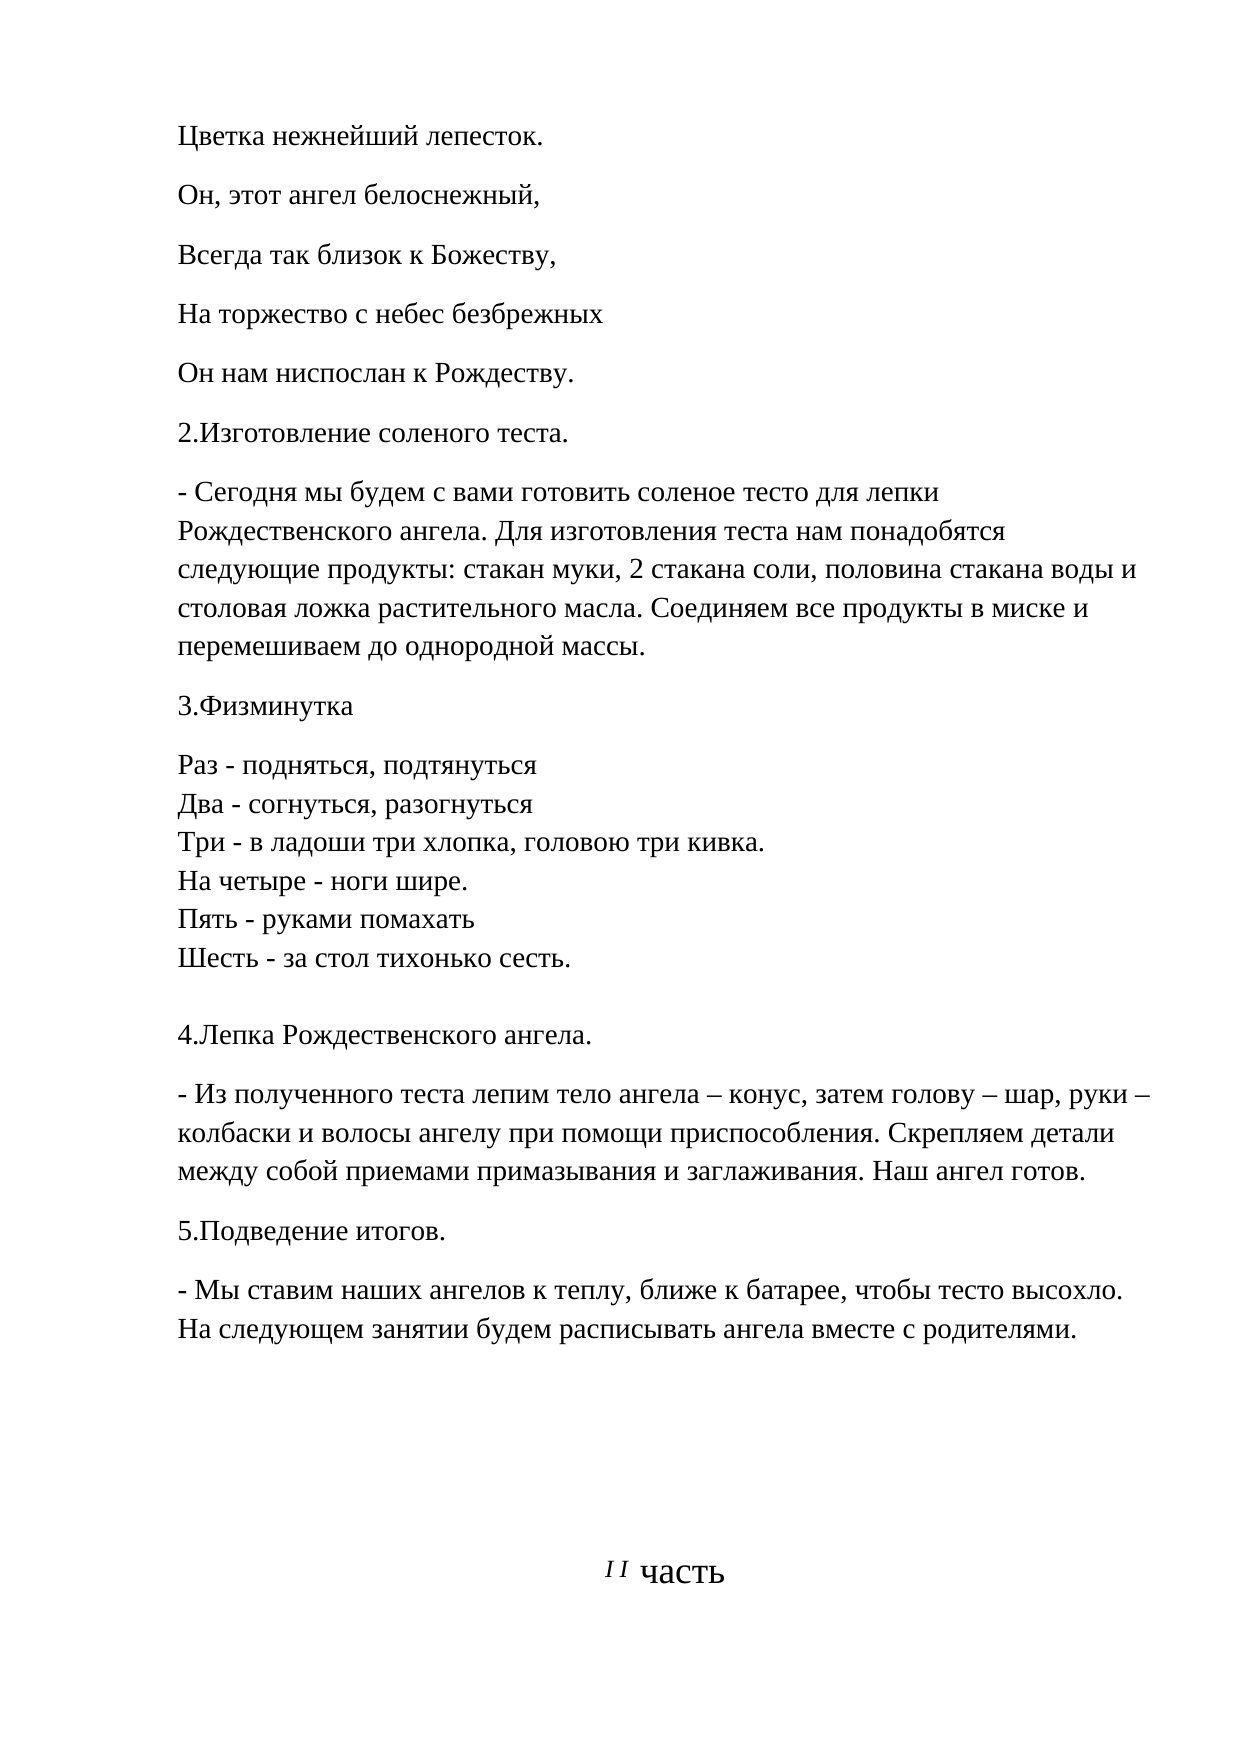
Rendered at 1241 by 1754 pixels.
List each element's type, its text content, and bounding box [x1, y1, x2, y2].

text - Мы ставим наших ангелов к теплу, ближе к батарее, чтобы тесто высохло. На следующем занятии будем расписывать ангела вместе с родителями. [177, 1272, 1152, 1344]
text Всегда так близок к Божеству, [177, 237, 1152, 270]
text Раз - подняться, подтянуться Два - согнуться, разогнуться Три - в ладоши три хлопка, головою три кивка. На четыре - ноги шире. Пять - руками помахать Шесть - за стол тихонько сесть. 4.Лепка Рождественского ангела. [177, 747, 1152, 1051]
text 3.Физминутка [177, 688, 1152, 721]
text часть [177, 1548, 1152, 1591]
text Он, этот ангел белоснежный, [177, 177, 1152, 211]
text - Из полученного теста лепим тело ангела – конус, затем голову – шар, руки – колбаски и волосы ангелу при помощи приспособления. Скрепляем детали между собой приемами примазывания и заглаживания. Наш ангел готов. [177, 1076, 1152, 1187]
text На торжество с небес безбрежных [177, 296, 1152, 330]
text - Сегодня мы будем с вами готовить соленое тесто для лепки Рождественского ангела. Для изготовления теста нам понадобятся следующие продукты: стакан муки, 2 стакана соли, половина стакана воды и столовая ложка растительного масла. Соединяем все продукты в миске и перемешиваем до однородной массы. [177, 474, 1152, 662]
text 2.Изготовление соленого теста. [177, 415, 1152, 448]
text 5.Подведение итогов. [177, 1213, 1152, 1246]
text Он нам ниспослан к Рождеству. [177, 356, 1152, 389]
text Цветка нежнейший лепесток. [177, 118, 1152, 152]
